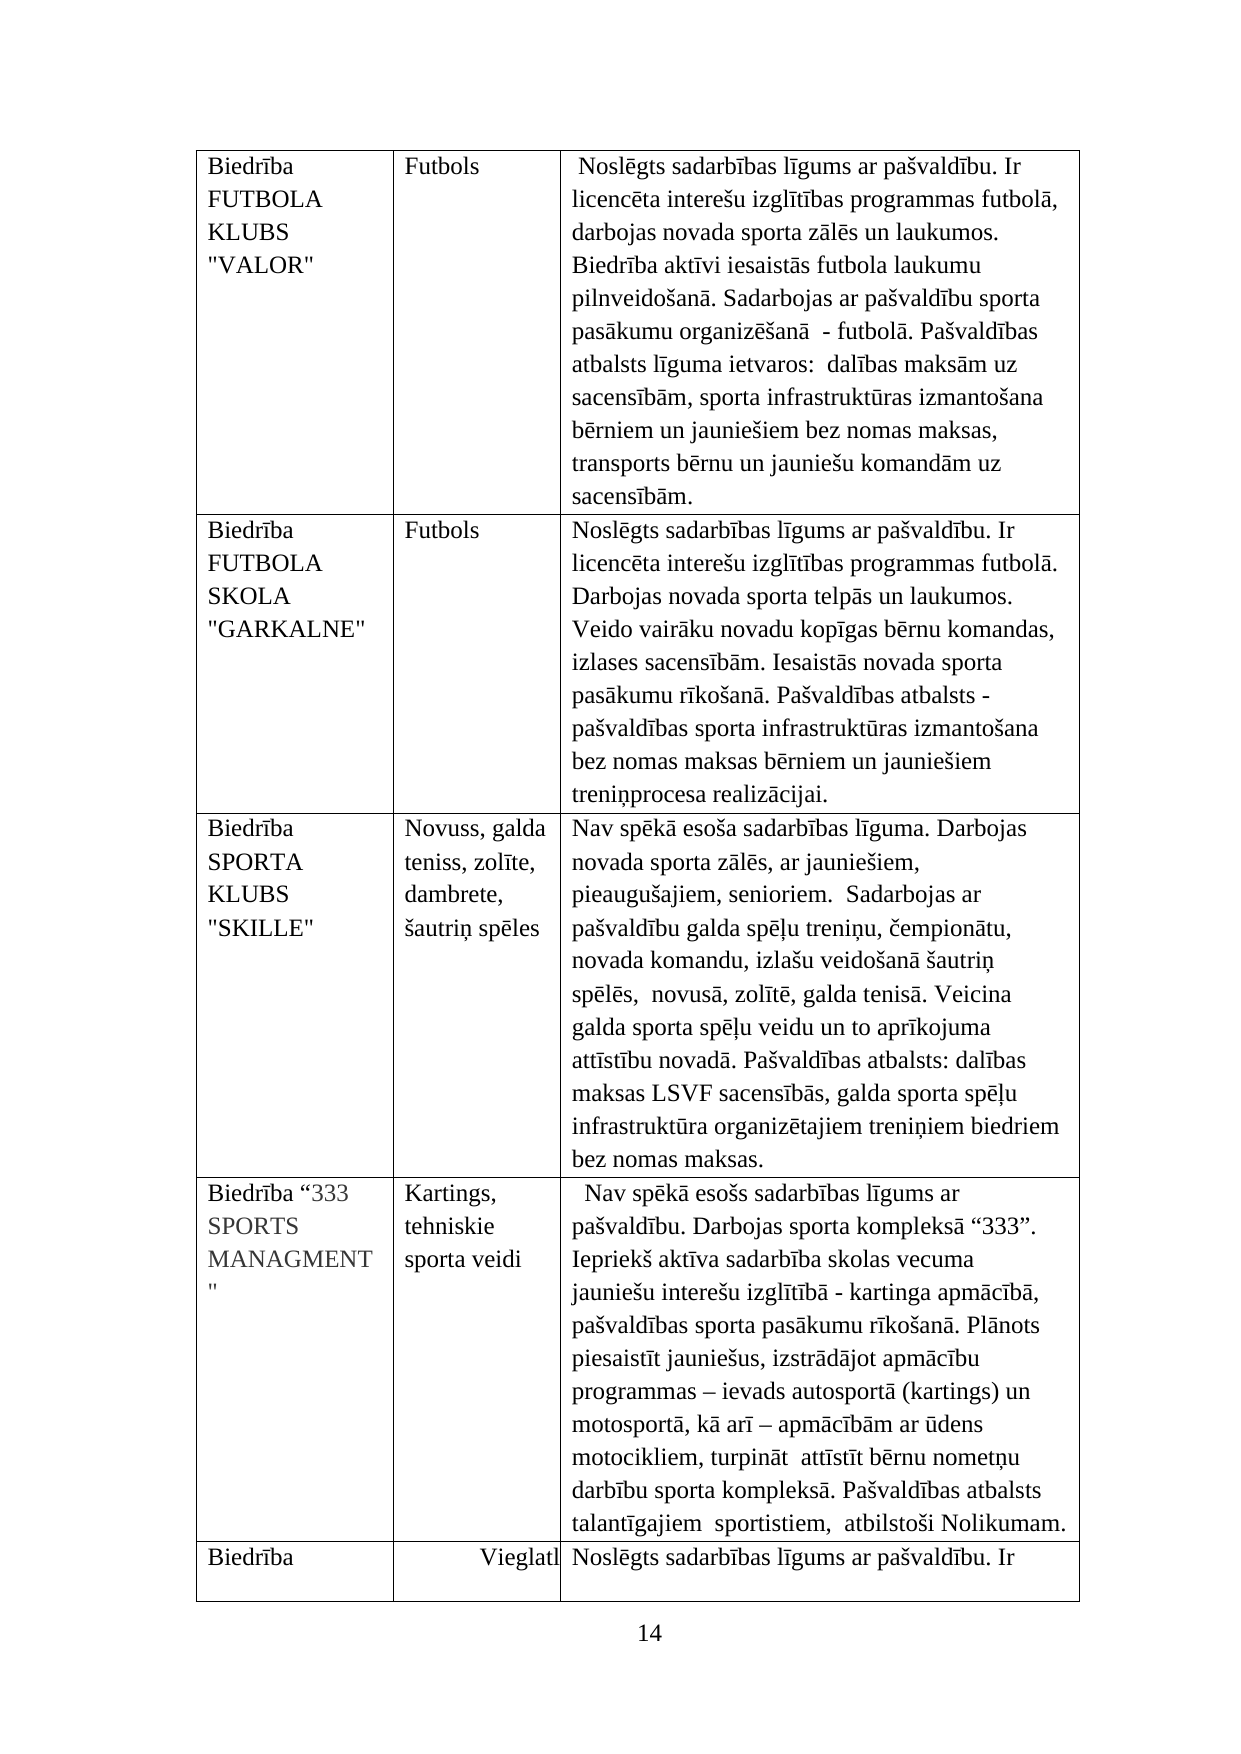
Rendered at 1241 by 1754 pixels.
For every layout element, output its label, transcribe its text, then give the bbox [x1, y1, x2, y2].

table_cell Noslēgts sadarbības līgums ar pašvaldību. Ir licencēta interešu izglītības programmas futbolā, darbojas novada sporta zālēs un laukumos. Biedrība aktīvi iesaistās futbola laukumu pilnveidošanā. Sadarbojas ar pašvaldību sporta pasākumu organizēšanā - futbolā. Pašvaldības atbalsts līguma ietvaros: dalības maksām uz sacensībām, sporta infrastruktūras izmantošana bērniem un jauniešiem bez nomas maksas, transports bērnu un jauniešu komandām uz sacensībām. [561, 151, 1079, 514]
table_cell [394, 1542, 560, 1601]
table_cell Novuss, galda teniss, zolīte, dambrete, šautriņ spēles [394, 814, 560, 1177]
table_cell Biedrība SPORTA KLUBS "SKILLE" [197, 814, 393, 1177]
table_cell Biedrība FUTBOLA SKOLA "GARKALNE" [197, 515, 393, 812]
table_cell Futbols [394, 515, 560, 812]
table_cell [561, 1542, 1079, 1601]
table_cell Nav spēkā esoša sadarbības līguma. Darbojas novada sporta zālēs, ar jauniešiem, pieaugušajiem, senioriem. Sadarbojas ar pašvaldību galda spēļu treniņu, čempionātu, novada komandu, izlašu veidošanā šautriņ spēlēs, novusā, zolītē, galda tenisā. Veicina galda sporta spēļu veidu un to aprīkojuma attīstību novadā. Pašvaldības atbalsts: dalības maksas LSVF sacensībās, galda sporta spēļu infrastruktūra organizētajiem treniņiem biedriem bez nomas maksas. [561, 814, 1079, 1177]
table_cell Biedrība FUTBOLA KLUBS "VALOR" [197, 151, 393, 514]
table_cell Noslēgts sadarbības līgums ar pašvaldību. Ir licencēta interešu izglītības programmas futbolā. Darbojas novada sporta telpās un laukumos. Veido vairāku novadu kopīgas bērnu komandas, izlases sacensībām. Iesaistās novada sporta pasākumu rīkošanā. Pašvaldības atbalsts - pašvaldības sporta infrastruktūras izmantošana bez nomas maksas bērniem un jauniešiem treniņprocesa realizācijai. [561, 515, 1079, 812]
table_cell Futbols [394, 151, 560, 514]
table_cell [197, 1542, 393, 1601]
table_cell Kartings, tehniskie sporta veidi [394, 1178, 560, 1541]
table_cell Biedrība “333 SPORTS MANAGMENT" [197, 1178, 393, 1541]
table_cell Nav spēkā esošs sadarbības līgums ar pašvaldību. Darbojas sporta kompleksā “333”. Iepriekš aktīva sadarbība skolas vecuma jauniešu interešu izglītībā - kartinga apmācībā, pašvaldības sporta pasākumu rīkošanā. Plānots piesaistīt jauniešus, izstrādājot apmācību programmas – ievads autosportā (kartings) un motosportā, kā arī – apmācībām ar ūdens motocikliem, turpināt attīstīt bērnu nometņu darbību sporta kompleksā. Pašvaldības atbalsts talantīgajiem sportistiem, atbilstoši Nolikumam. [561, 1178, 1079, 1541]
